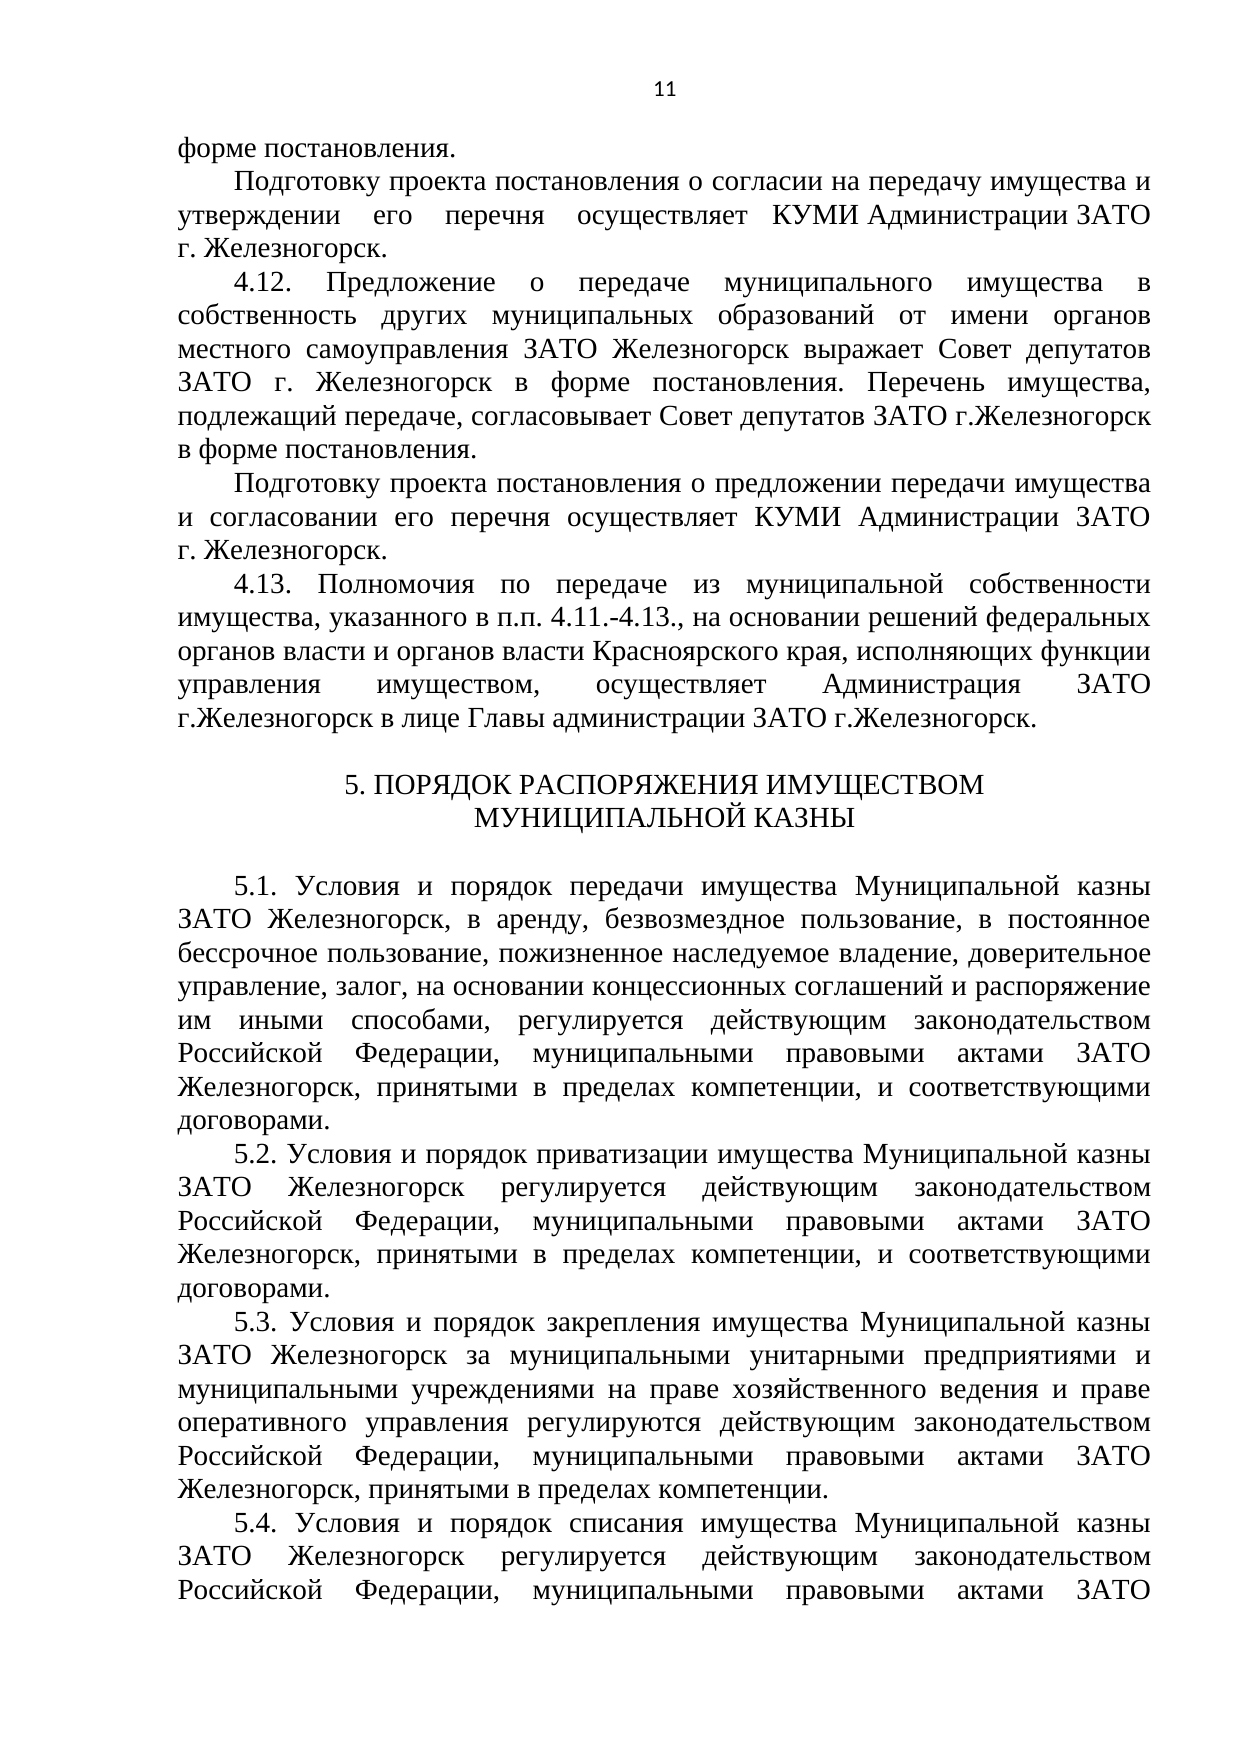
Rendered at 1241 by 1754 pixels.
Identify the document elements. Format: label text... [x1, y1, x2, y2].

text 4.12. Предложение о передаче муниципального имущества в собственность других муниципальных образований от имени органов местного самоуправления ЗАТО Железногорск выражает Совет депутатов ЗАТО г. Железногорск в форме постановления. Перечень имущества, подлежащий передаче, согласовывает Совет депутатов ЗАТО г.Железногорск в форме постановления. [177, 264, 1152, 465]
text 5. ПОРЯДОК РАСПОРЯЖЕНИЯ ИМУЩЕСТВОМ [177, 767, 1152, 801]
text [177, 130, 1152, 163]
text 5.3. Условия и порядок закрепления имущества Муниципальной казны ЗАТО Железногорск за муниципальными унитарными предприятиями и муниципальными учреждениями на праве хозяйственного ведения и праве оперативного управления регулируются действующим законодательством Российской Федерации, муниципальными правовыми актами ЗАТО Железногорск, принятыми в пределах компетенции. [177, 1304, 1152, 1505]
text 5.2. Условия и порядок приватизации имущества Муниципальной казны ЗАТО Железногорск регулируется действующим законодательством Российской Федерации, муниципальными правовыми актами ЗАТО Железногорск, принятыми в пределах компетенции, и соответствующими договорами. [177, 1136, 1152, 1304]
text МУНИЦИПАЛЬНОЙ КАЗНЫ [177, 801, 1152, 834]
text 5.1. Условия и порядок передачи имущества Муниципальной казны ЗАТО Железногорск, в аренду, безвозмездное пользование, в постоянное бессрочное пользование, пожизненное наследуемое владение, доверительное управление, залог, на основании концессионных соглашений и распоряжение им иными способами, регулируется действующим законодательством Российской Федерации, муниципальными правовыми актами ЗАТО Железногорск, принятыми в пределах компетенции, и соответствующими договорами. [177, 868, 1152, 1136]
text Подготовку проекта постановления о предложении передачи имущества и согласовании его перечня осуществляет КУМИ Администрации ЗАТО г. Железногорск. [177, 465, 1152, 566]
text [177, 1505, 1152, 1606]
text 4.13. Полномочия по передаче из муниципальной собственности имущества, указанного в п.п. 4.11.-4.13., на основании решений федеральных органов власти и органов власти Красноярского края, исполняющих функции управления имуществом, осуществляет Администрация ЗАТО г.Железногорск в лице Главы администрации ЗАТО г.Железногорск. [177, 566, 1152, 733]
